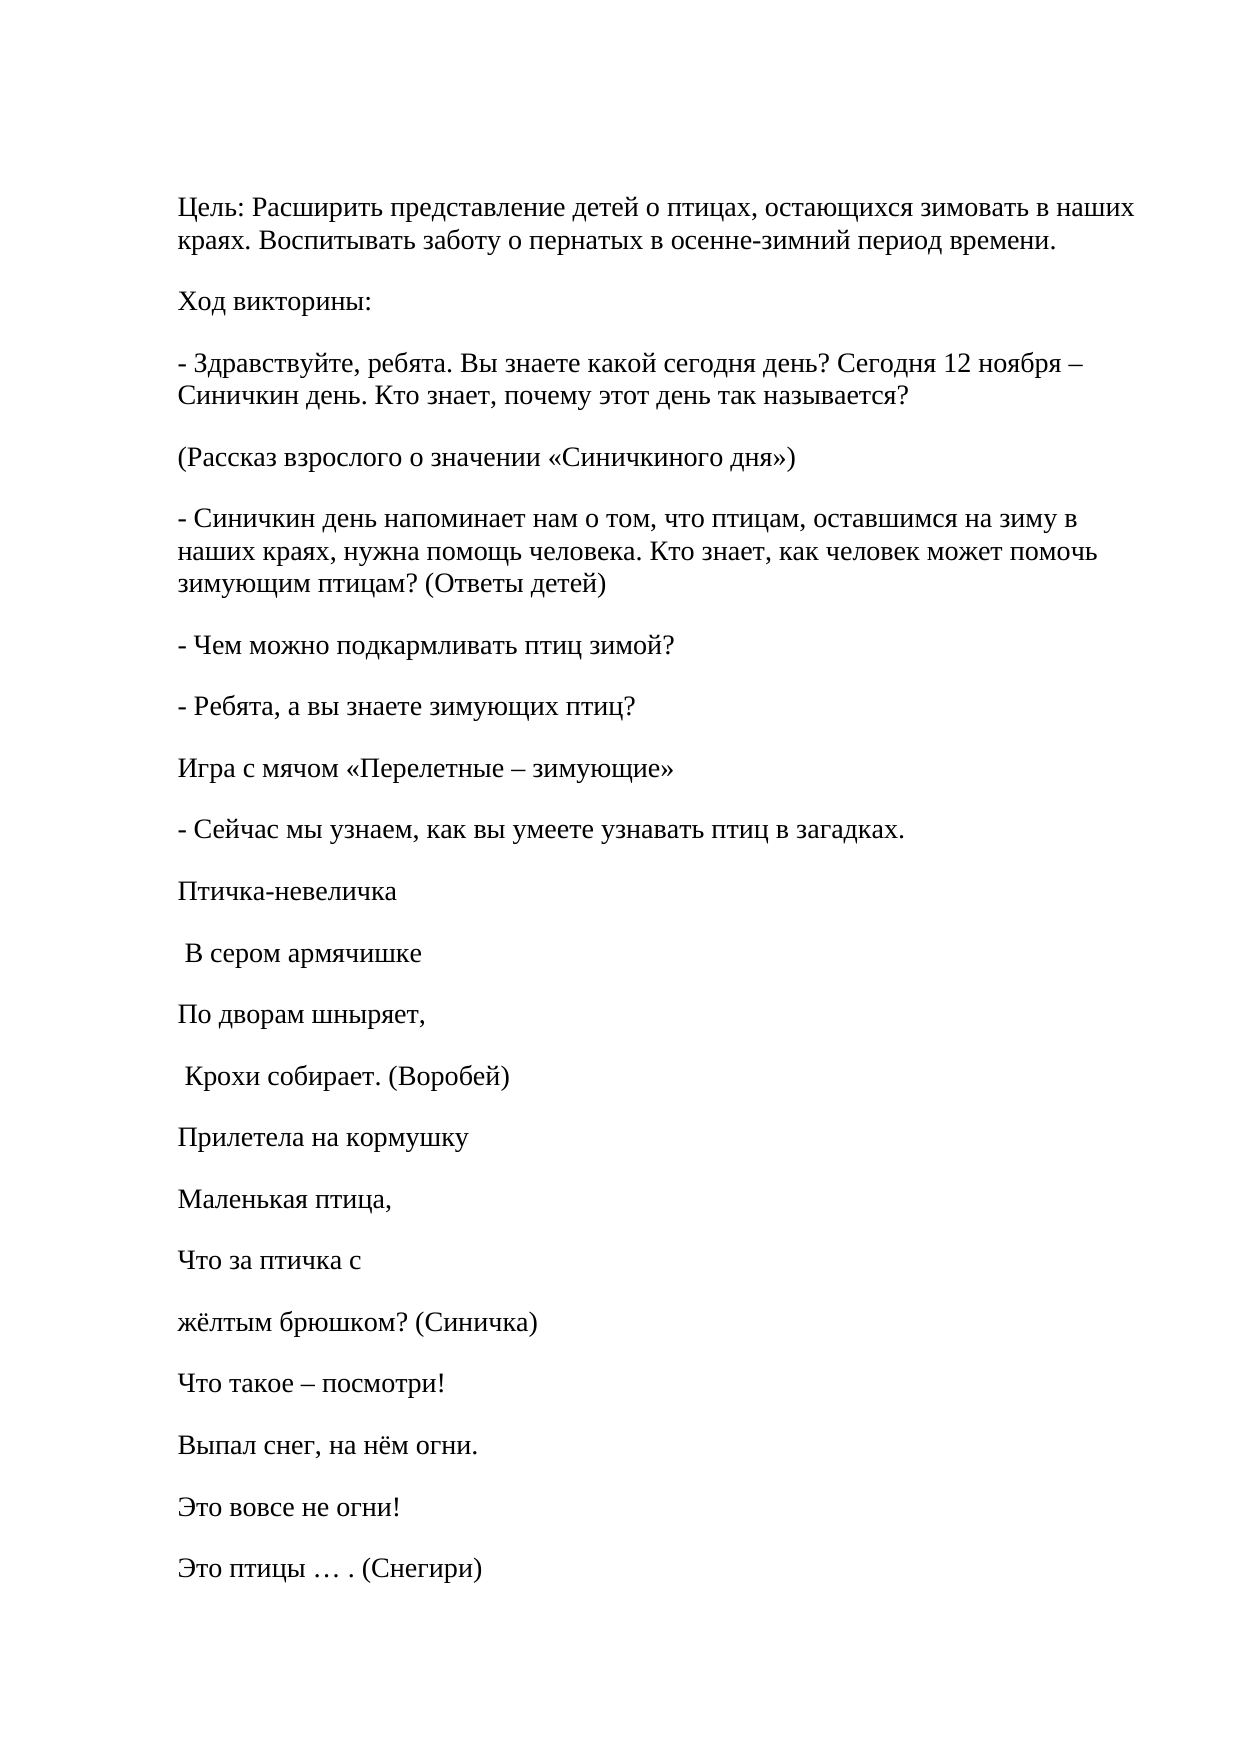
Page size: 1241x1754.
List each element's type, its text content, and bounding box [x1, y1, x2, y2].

text Цель: Расширить представление детей о птицах, остающихся зимовать в наших краях. Воспитывать заботу о пернатых в осенне-зимний период времени. [177, 190, 1152, 255]
text Крохи собирает. (Воробей) [177, 1059, 1152, 1091]
text - Синичкин день напоминает нам о том, что птицам, оставшимся на зиму в наших краях, нужна помощь человека. Кто знает, как человек может помочь зимующим птицам? (Ответы детей) [177, 501, 1152, 599]
text Что за птичка с [177, 1243, 1152, 1276]
text - Чем можно подкармливать птиц зимой? [177, 628, 1152, 660]
text Ход викторины: [177, 284, 1152, 317]
text Это вовсе не огни! [177, 1490, 1152, 1522]
text Прилетела на кормушку [177, 1120, 1152, 1153]
text - Здравствуйте, ребята. Вы знаете какой сегодня день? Сегодня 12 ноября – Синичкин день. Кто знает, почему этот день так называется? [177, 346, 1152, 411]
text - Ребята, а вы знаете зимующих птиц? [177, 689, 1152, 722]
text Это птицы … . (Снегири) [177, 1551, 1152, 1584]
text (Рассказ взрослого о значении «Синичкиного дня») [177, 440, 1152, 472]
text Игра с мячом «Перелетные – зимующие» [177, 751, 1152, 783]
text Что такое – посмотри! [177, 1367, 1152, 1399]
text По дворам шныряет, [177, 997, 1152, 1029]
text В сером армячишке [177, 936, 1152, 968]
text Птичка-невеличка [177, 874, 1152, 906]
text Выпал снег, на нём огни. [177, 1428, 1152, 1461]
text Маленькая птица, [177, 1182, 1152, 1214]
text - Сейчас мы узнаем, как вы умеете узнавать птиц в загадках. [177, 812, 1152, 845]
text жёлтым брюшком? (Синичка) [177, 1305, 1152, 1337]
